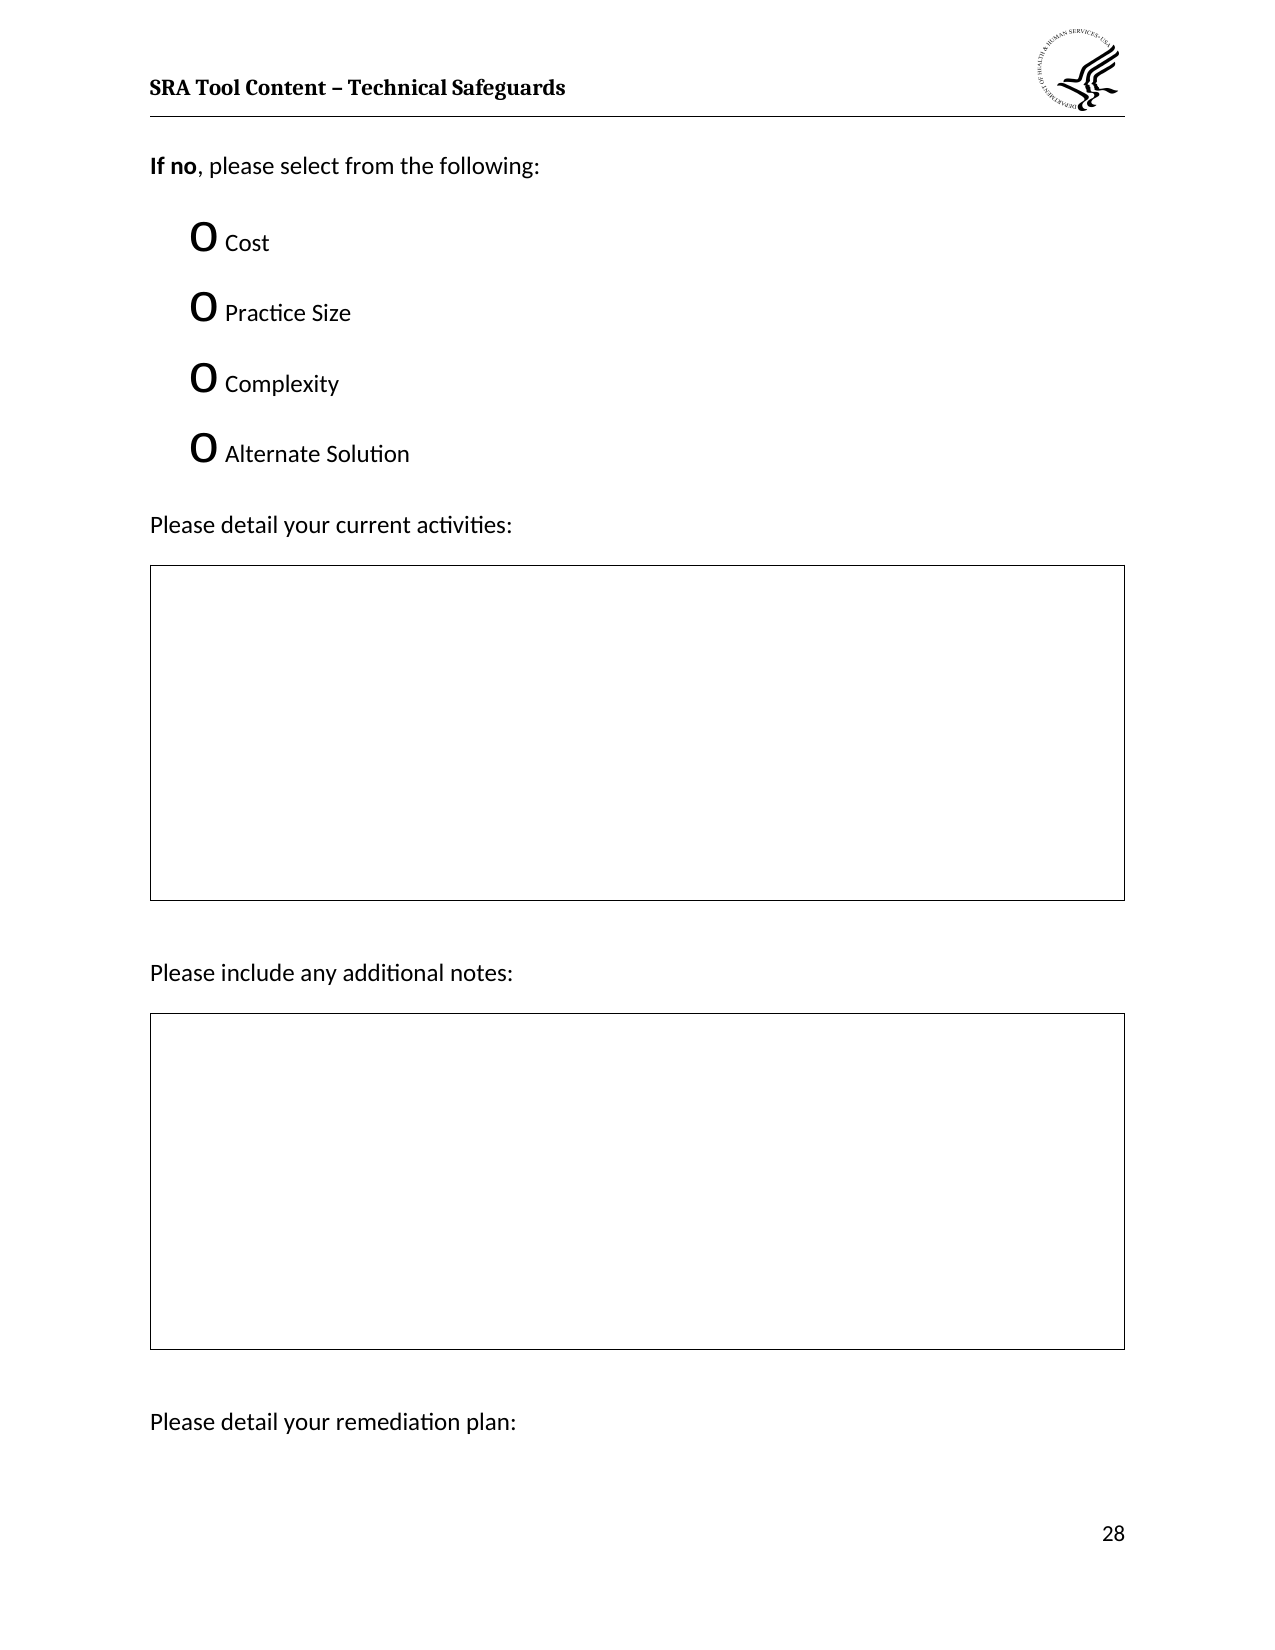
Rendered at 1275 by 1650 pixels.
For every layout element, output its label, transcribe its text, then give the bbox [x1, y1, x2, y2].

text If no, please select from the following: [150, 150, 1125, 181]
table_header [151, 566, 1124, 900]
list Alternate Solution [187, 417, 1125, 479]
text Please detail your current activities: [150, 509, 1125, 539]
list Cost [187, 206, 1125, 267]
picture [1037, 29, 1119, 111]
text Please include any additional notes: [150, 957, 1125, 988]
text Please detail your remediation plan: [150, 1406, 1125, 1436]
list Practice Size [187, 276, 1125, 338]
table_header [151, 1014, 1124, 1349]
list Complexity [187, 347, 1125, 408]
